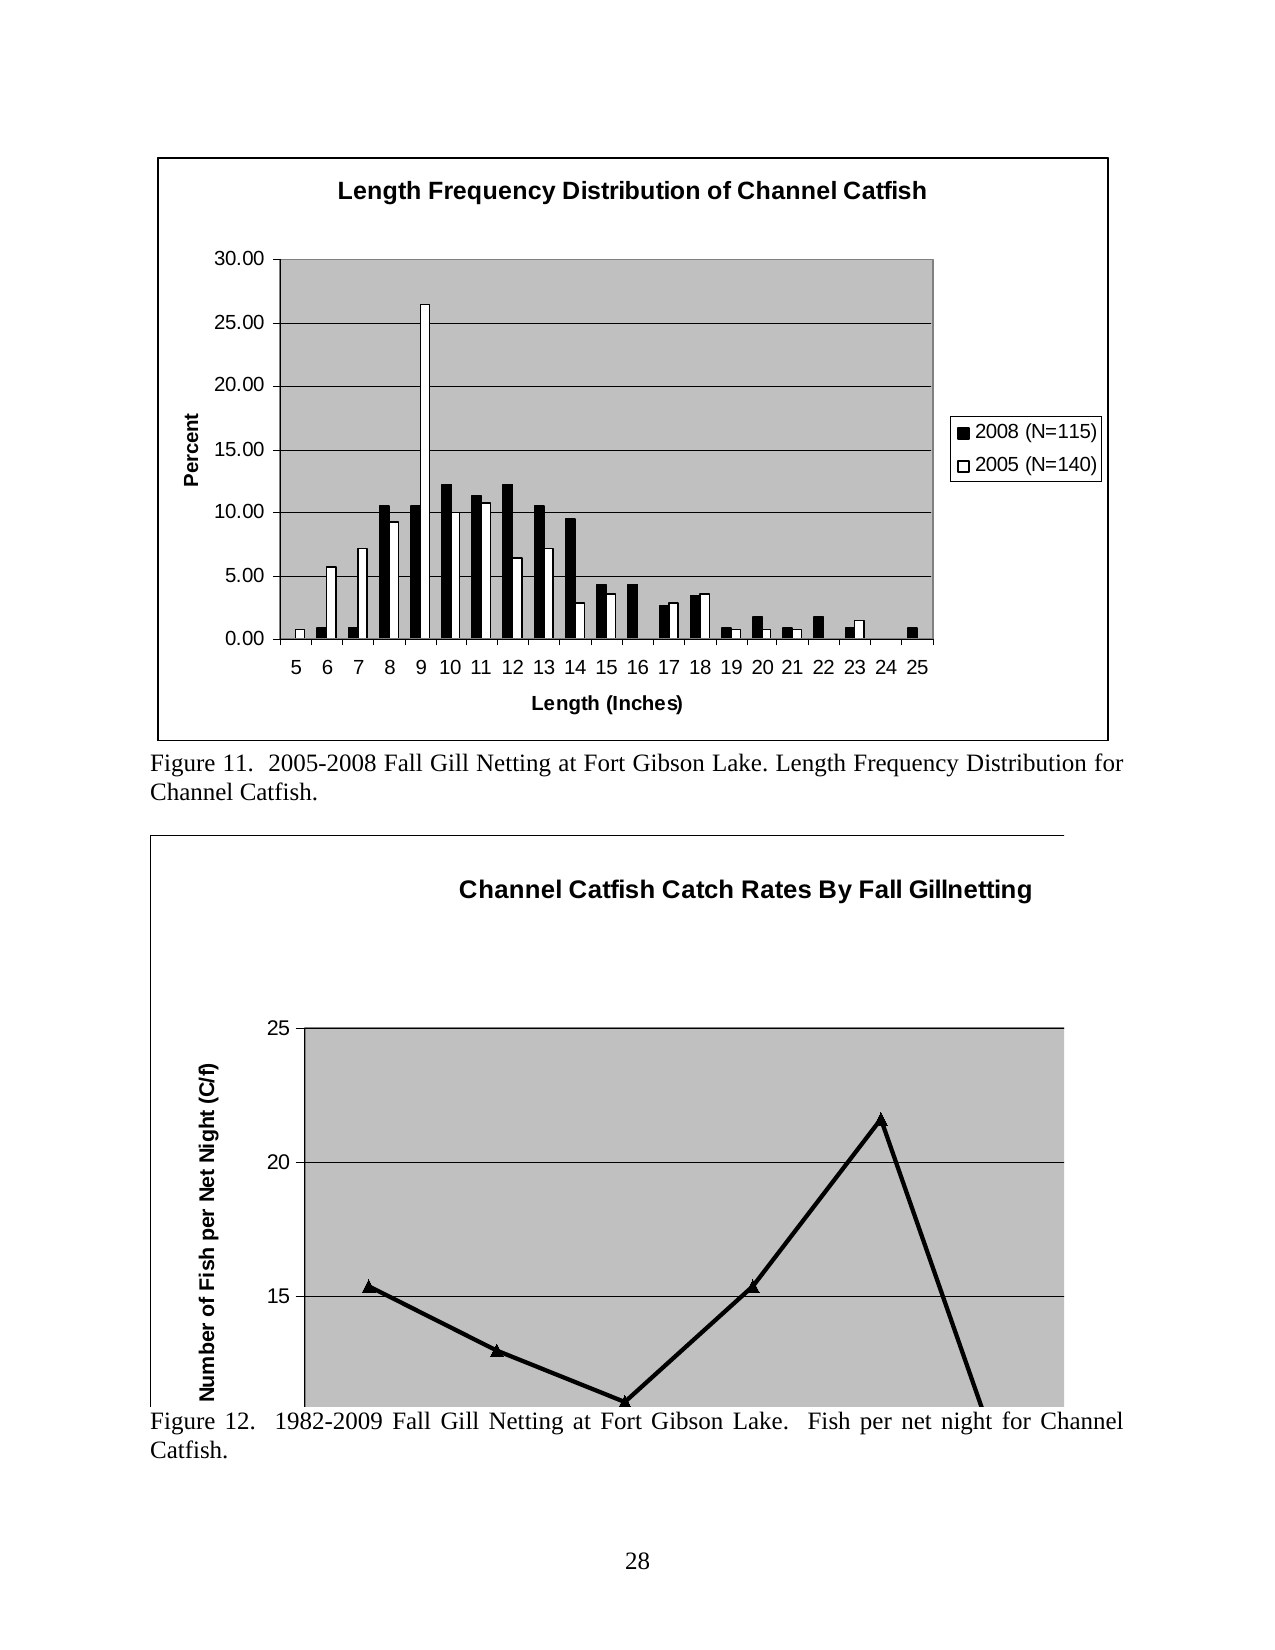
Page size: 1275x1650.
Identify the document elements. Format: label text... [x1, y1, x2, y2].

list Figure 12. 1982-2009 Fall Gill Netting at Fort Gibson Lake. Fish per net night for Channel Catfish. [150, 1406, 1125, 1464]
list Figure 11. 2005-2008 Fall Gill Netting at Fort Gibson Lake. Length Frequency Distribution for Channel Catfish. [150, 748, 1125, 806]
